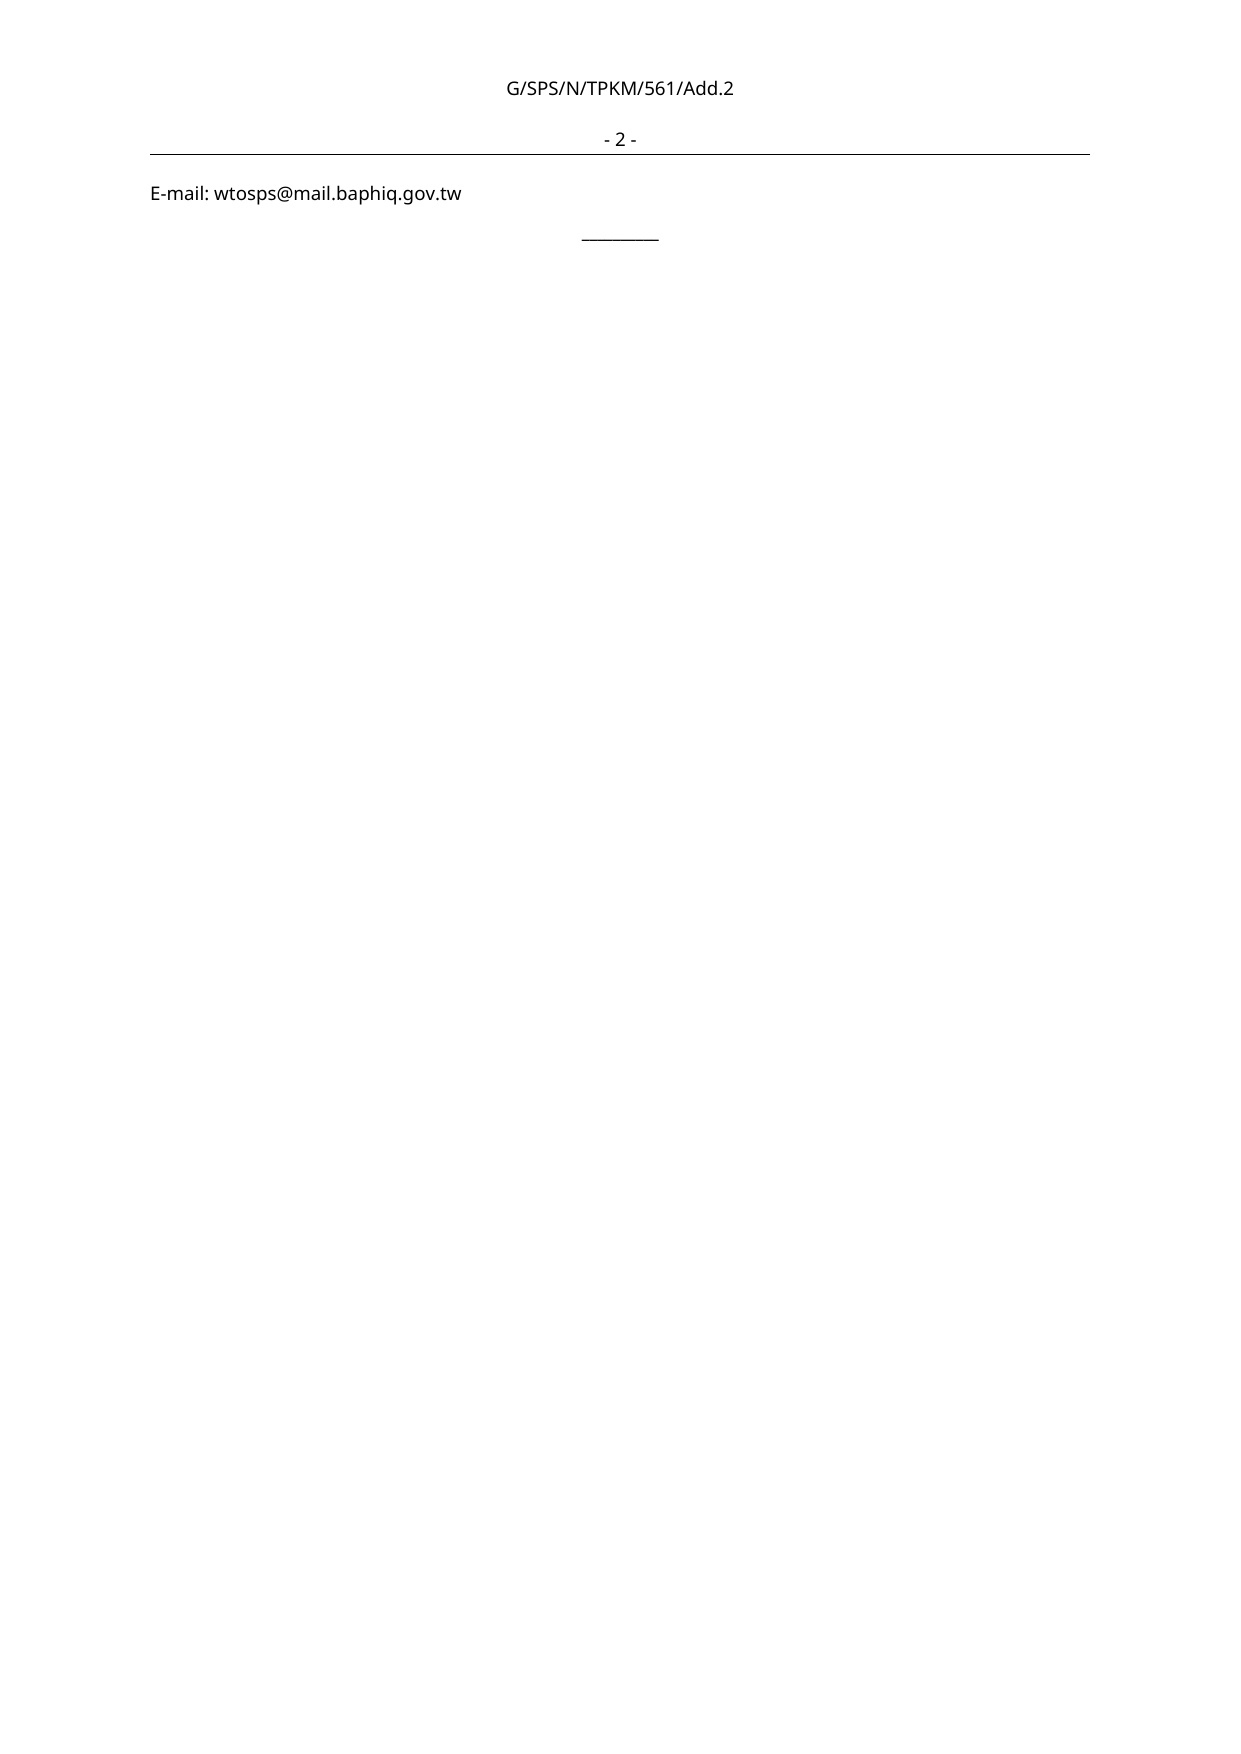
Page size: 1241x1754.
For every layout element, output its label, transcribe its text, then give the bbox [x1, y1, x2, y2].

text __________ [150, 218, 1090, 244]
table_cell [150, 180, 1113, 218]
